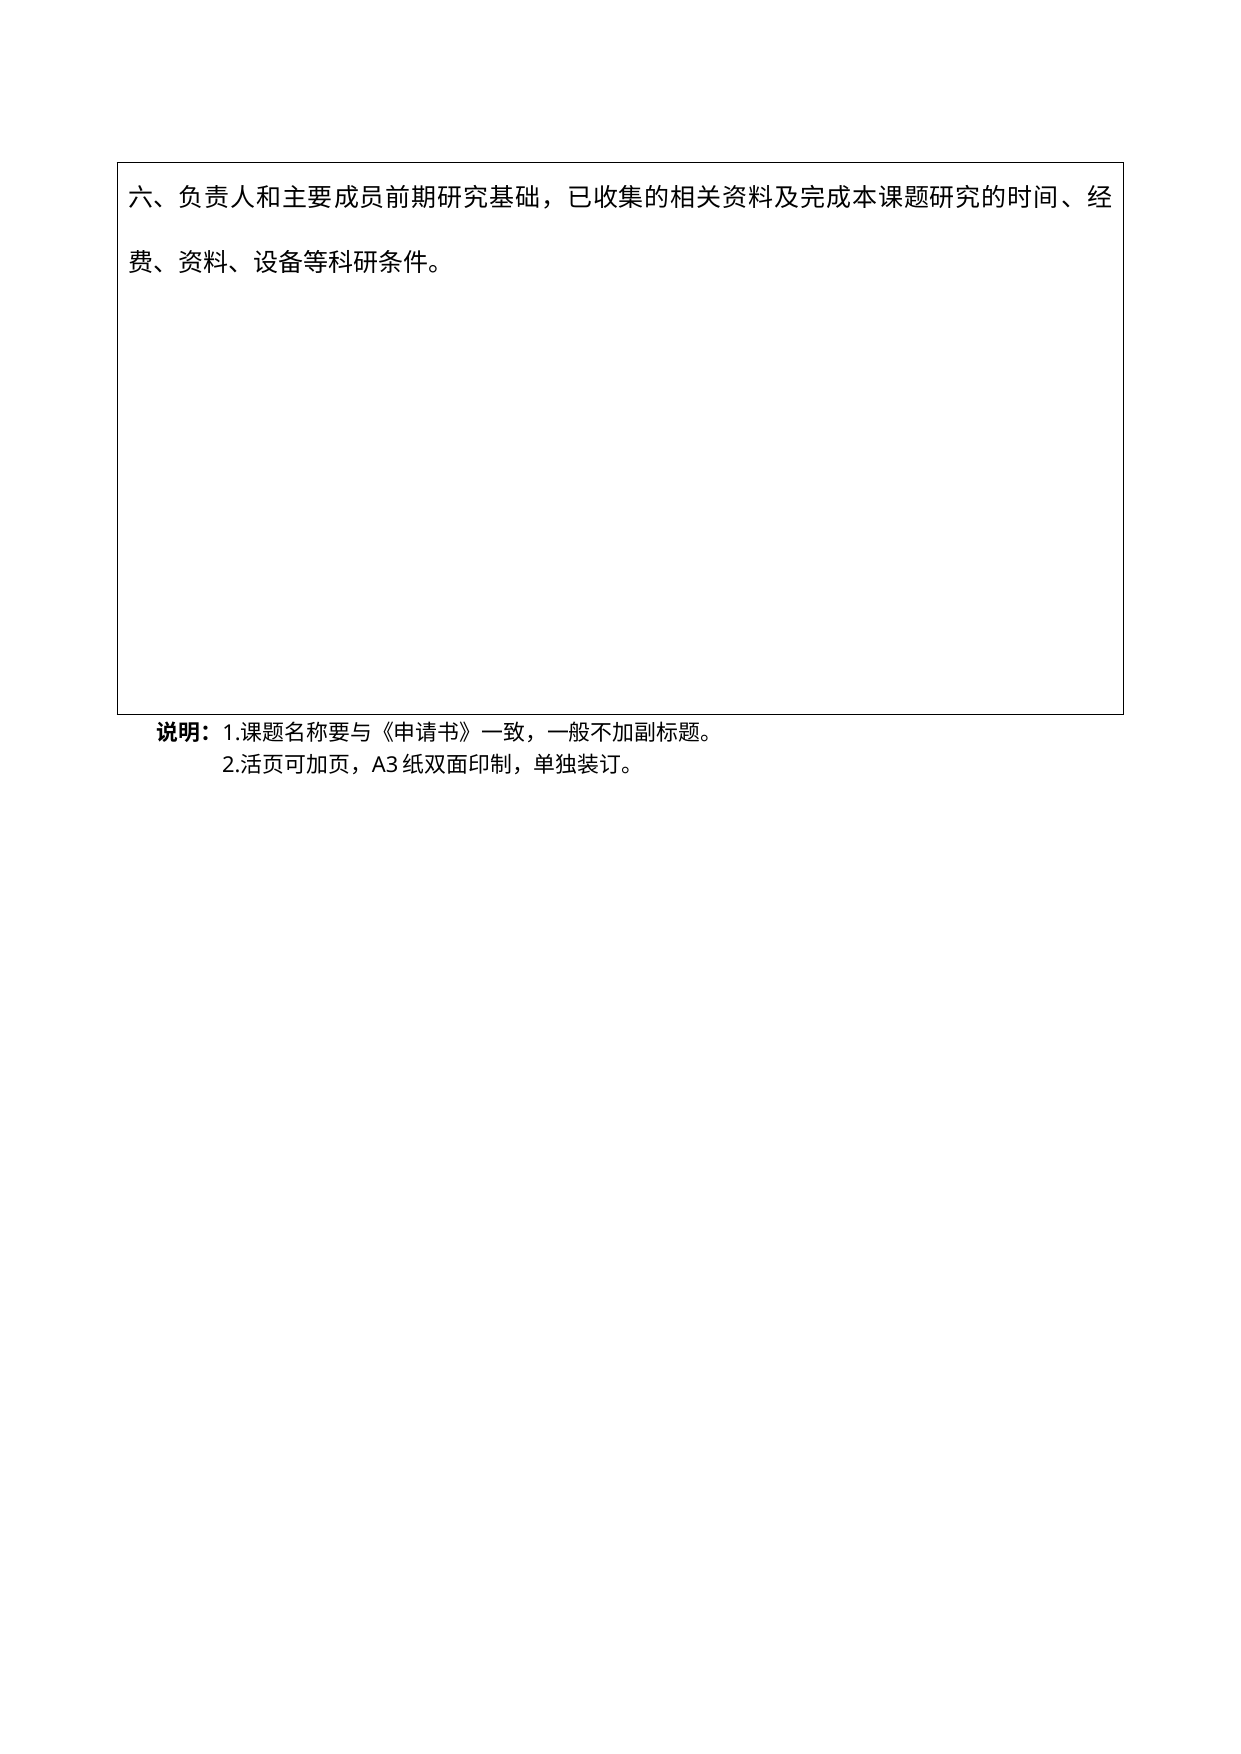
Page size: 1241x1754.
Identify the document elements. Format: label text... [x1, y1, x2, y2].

table_cell 负责人和主要成员前期研究基础，已收集的相关资料及完成本课题研究的时间、经费、资料、设备等科研条件。 [118, 163, 1123, 713]
text 说明：1.课题名称要与《申请书》一致，一般不加副标题。 [112, 714, 1090, 747]
text 2.活页可加页，A3纸双面印制，单独装订。 [112, 747, 1090, 779]
